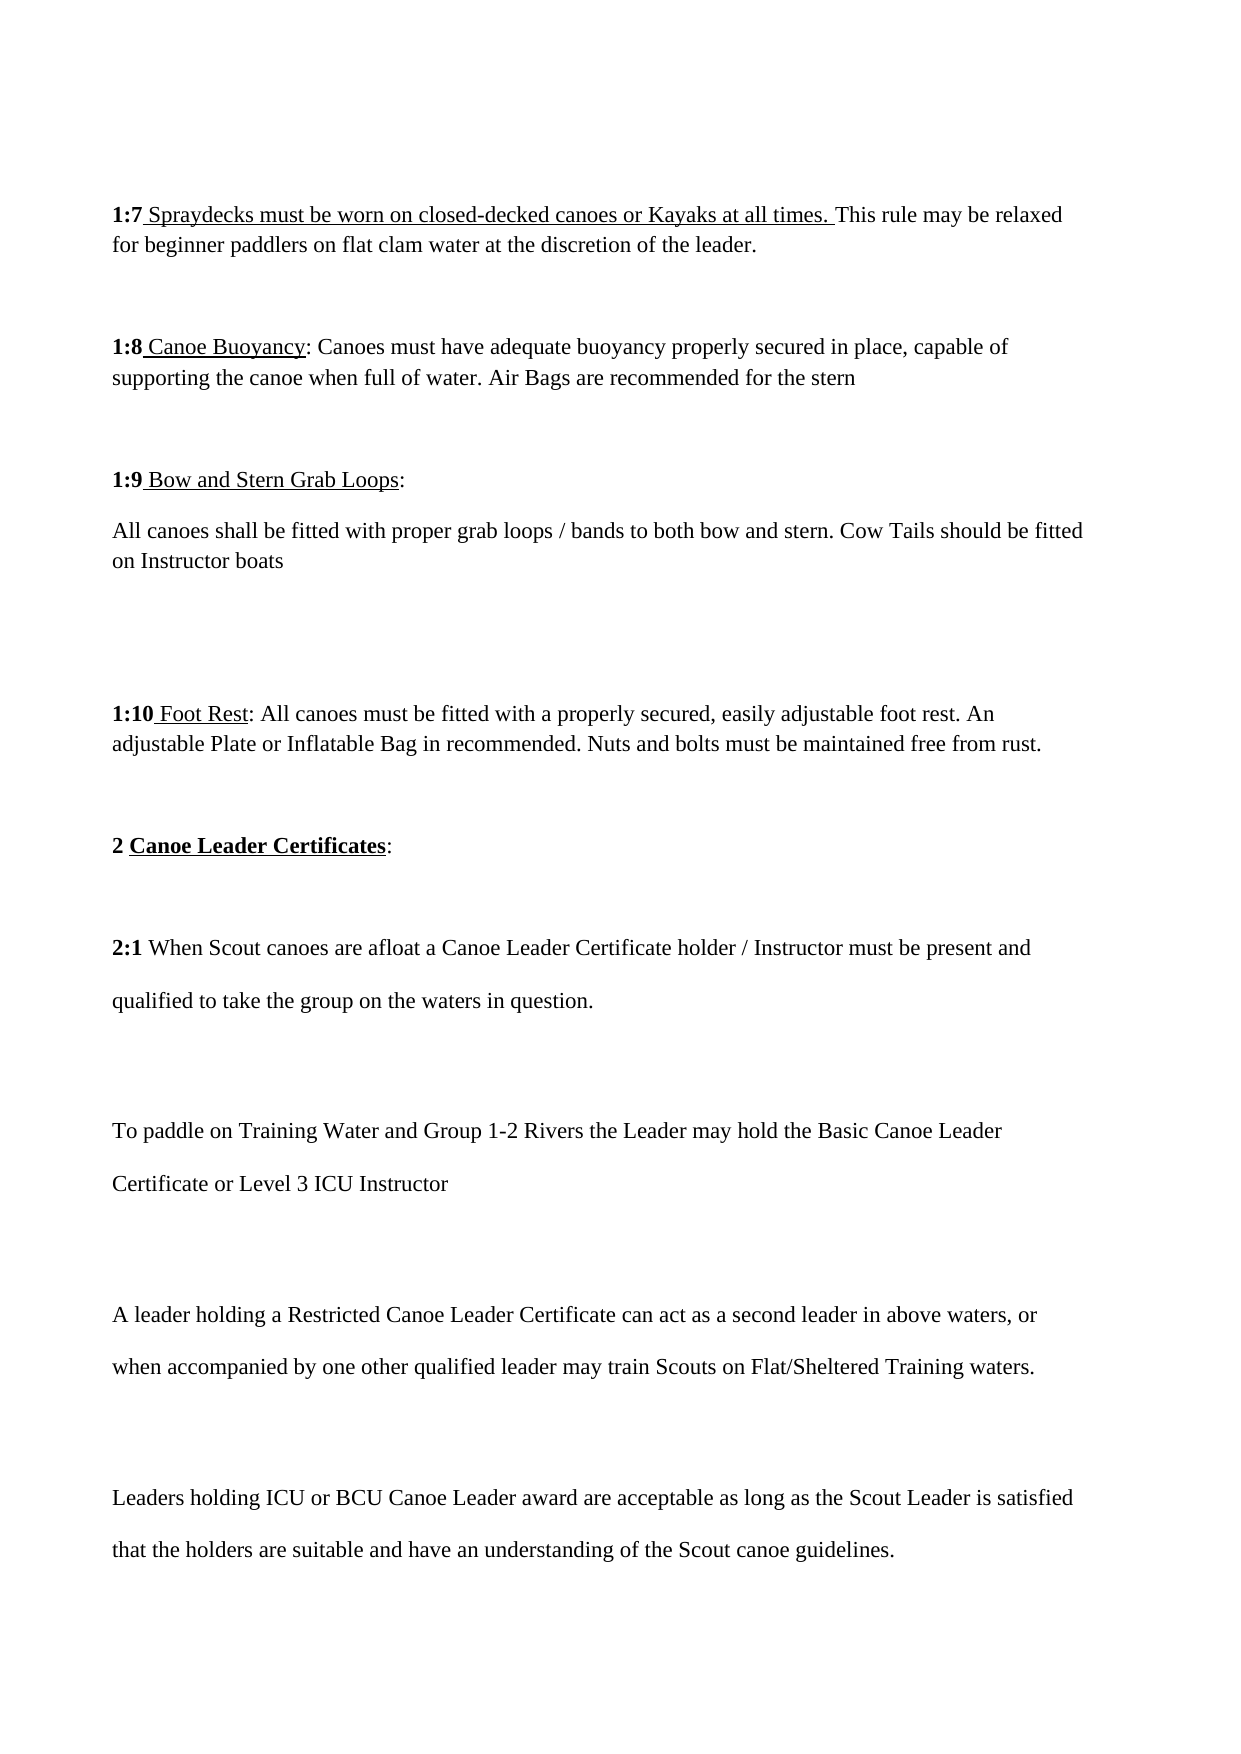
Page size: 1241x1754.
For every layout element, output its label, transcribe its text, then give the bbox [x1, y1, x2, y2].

text To paddle on Training Water and Group 1-2 Rivers the Leader may hold the Basic Canoe Leader Certificate or Level 3 ICU Instructor [112, 1117, 1090, 1197]
text 1:8 Canoe Buoyancy: Canoes must have adequate buoyancy properly secured in place, capable of supporting the canoe when full of water. Air Bags are recommended for the stern [112, 333, 1090, 390]
text 1:7 Spraydecks must be worn on closed-decked canoes or Kayaks at all times. This rule may be relaxed for beginner paddlers on flat clam water at the discretion of the leader. [112, 201, 1090, 258]
text 2 Canoe Leader Certificates: [112, 832, 1090, 859]
text 2:1 When Scout canoes are afloat a Canoe Leader Certificate holder / Instructor must be present and qualified to take the group on the waters in question. [112, 934, 1090, 1013]
text All canoes shall be fitted with proper grab loops / bands to both bow and stern. Cow Tails should be fitted on Instructor boats [112, 517, 1090, 573]
text Leaders holding ICU or BCU Canoe Leader award are acceptable as long as the Scout Leader is satisfied that the holders are suitable and have an understanding of the Scout canoe guidelines. [112, 1484, 1090, 1563]
text A leader holding a Restricted Canoe Leader Certificate can act as a second leader in above waters, or when accompanied by one other qualified leader may train Scouts on Flat/Sheltered Training waters. [112, 1301, 1090, 1380]
text 1:9 Bow and Stern Grab Loops: [112, 466, 1090, 492]
text 1:10 Foot Rest: All canoes must be fitted with a properly secured, easily adjustable foot rest. An adjustable Plate or Inflatable Bag in recommended. Nuts and bolts must be maintained free from rust. [112, 700, 1090, 757]
